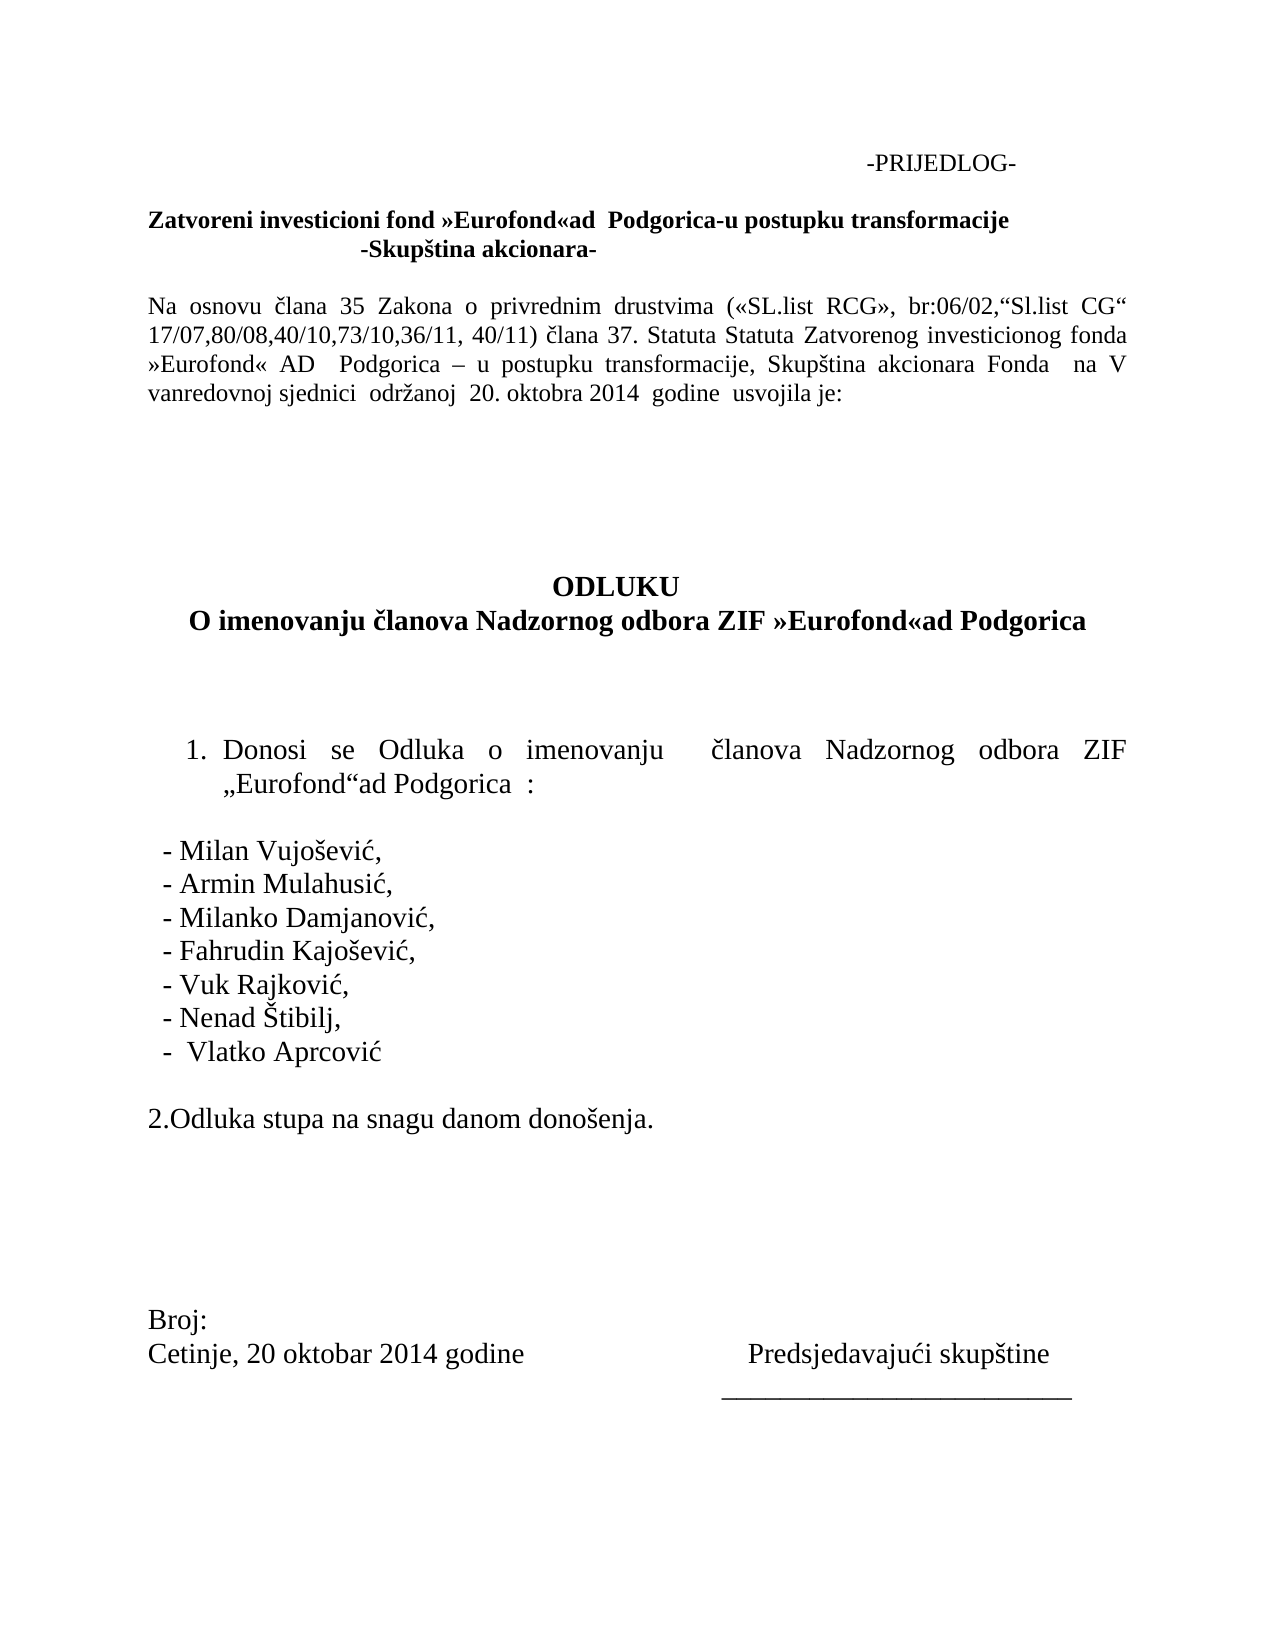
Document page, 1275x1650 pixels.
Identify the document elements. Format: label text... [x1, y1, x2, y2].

text Cetinje, 20 oktobar 2014 godine Predsjedavajući skupštine [148, 1336, 1127, 1369]
text - Vuk Rajković, [148, 967, 1127, 1001]
text - Armin Mulahusić, [148, 866, 1127, 900]
text -PRIJEDLOG- [148, 148, 1127, 176]
text 2.Odluka stupa na snagu danom donošenja. [148, 1101, 1127, 1135]
text Zatvoreni investicioni fond »Eurofond«ad Podgorica-u postupku transformacije [148, 205, 1127, 234]
text - Fahrudin Kajošević, [148, 933, 1127, 967]
text O imenovanju članova Nadzornog odbora ZIF »Eurofond«ad Podgorica [148, 603, 1127, 636]
text - Vlatko Aprcović [148, 1034, 1127, 1068]
text - Nenad Štibilj, [148, 1001, 1127, 1034]
text - Milanko Damjanović, [148, 900, 1127, 933]
text ODLUKU [148, 569, 1127, 603]
list Donosi se Odluka o imenovanju članova Nadzornog odbora ZIF „Eurofond“ad Podgorica : [185, 732, 1127, 799]
text Broj: [148, 1302, 1127, 1336]
text ________________________ [148, 1369, 1127, 1437]
text - Milan Vujošević, [148, 833, 1127, 866]
text Na osnovu člana 35 Zakona o privrednim drustvima («SL.list RCG», br:06/02,“Sl.list CG“ 17/07,80/08,40/10,73/10,36/11, 40/11) člana 37. Statuta Statuta Zatvorenog investicionog fonda »Eurofond« AD Podgorica – u postupku transformacije, Skupština akcionara Fonda na V vanredovnoj sjednici održanoj 20. oktobra 2014 godine usvojila je: [148, 291, 1127, 406]
text -Skupština akcionara- [148, 234, 1127, 263]
